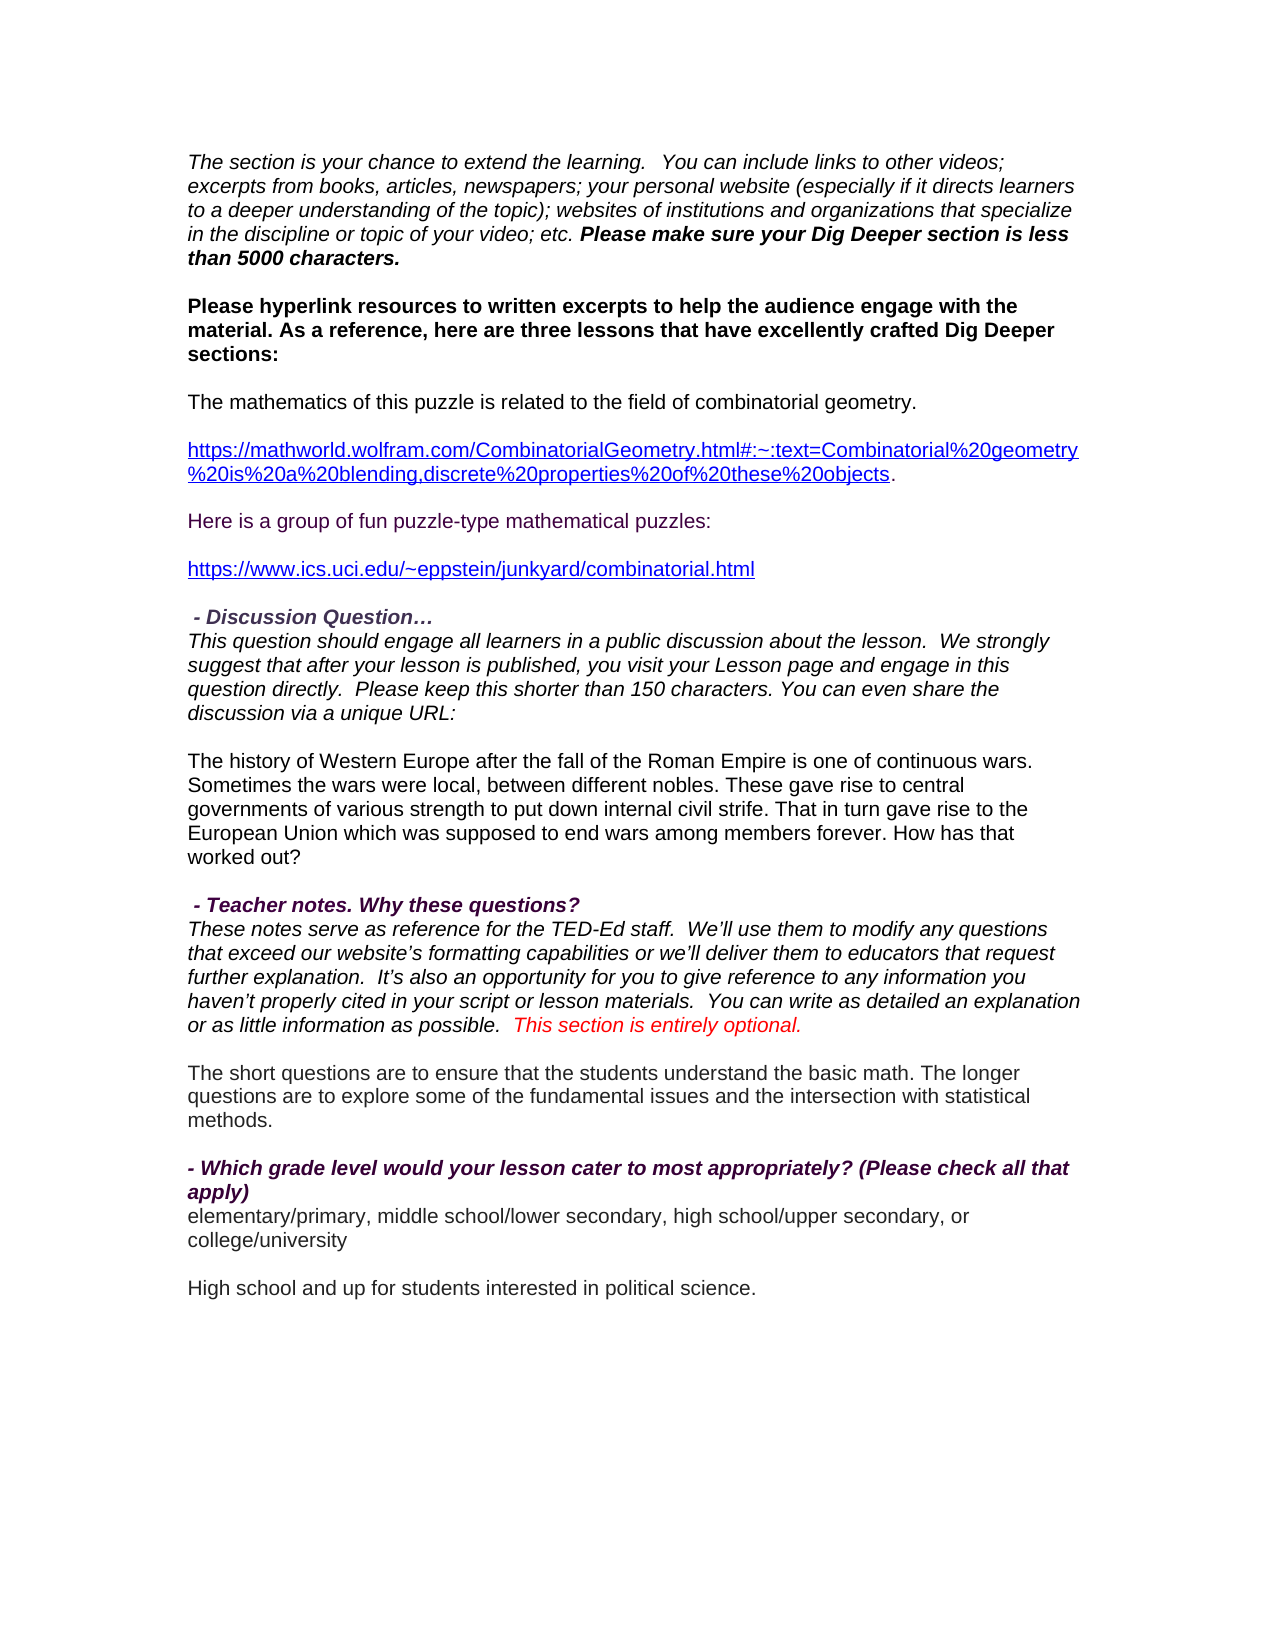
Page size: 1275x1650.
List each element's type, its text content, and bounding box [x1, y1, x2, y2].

text Please hyperlink resources to written excerpts to help the audience engage with the material. As a reference, here are three lessons that have excellently crafted Dig Deeper sections: [187, 294, 1087, 366]
text elementary/primary, middle school/lower secondary, high school/upper secondary, or college/university High school and up for students interested in political science. [187, 1204, 1087, 1300]
text Here is a group of fun puzzle-type mathematical puzzles: [187, 509, 1087, 533]
text - Which grade level would your lesson cater to most appropriately? (Please check all that apply) [187, 1156, 1087, 1204]
text This question should engage all learners in a public discussion about the lesson. We strongly suggest that after your lesson is published, you visit your Lesson page and engage in this question directly. Please keep this shorter than 150 characters. You can even share the discussion via a unique URL: [187, 629, 1087, 725]
text - Teacher notes. Why these questions? [187, 893, 1087, 917]
text These notes serve as reference for the TED-Ed staff. We’ll use them to modify any questions that exceed our website’s formatting capabilities or we’ll deliver them to educators that request further explanation. It’s also an opportunity for you to give reference to any information you haven’t properly cited in your script or lesson materials. You can write as detailed an explanation or as little information as possible. This section is entirely optional. [187, 917, 1087, 1036]
text https://mathworld.wolfram.com/CombinatorialGeometry.html#:~:text=Combinatorial%20geometry%20is%20a%20blending,discrete%20properties%20of%20these%20objects. [187, 437, 1087, 485]
text The history of Western Europe after the fall of the Roman Empire is one of continuous wars. Sometimes the wars were local, between different nobles. These gave rise to central governments of various strength to put down internal civil strife. That in turn gave rise to the European Union which was supposed to end wars among members forever. How has that worked out? [187, 749, 1087, 869]
text https://www.ics.uci.edu/~eppstein/junkyard/combinatorial.html [187, 557, 1087, 581]
text The short questions are to ensure that the students understand the basic math. The longer questions are to explore some of the fundamental issues and the intersection with statistical methods. [273, 1060, 1087, 1132]
text The mathematics of this puzzle is related to the field of combinatorial geometry. [187, 389, 1087, 413]
text - Discussion Question… [187, 605, 1087, 629]
text The section is your chance to extend the learning. You can include links to other videos; excerpts from books, articles, newspapers; your personal website (especially if it directs learners to a deeper understanding of the topic); websites of institutions and organizations that specialize in the discipline or topic of your video; etc. Please make sure your Dig Deeper section is less than 5000 characters. [187, 150, 1087, 270]
